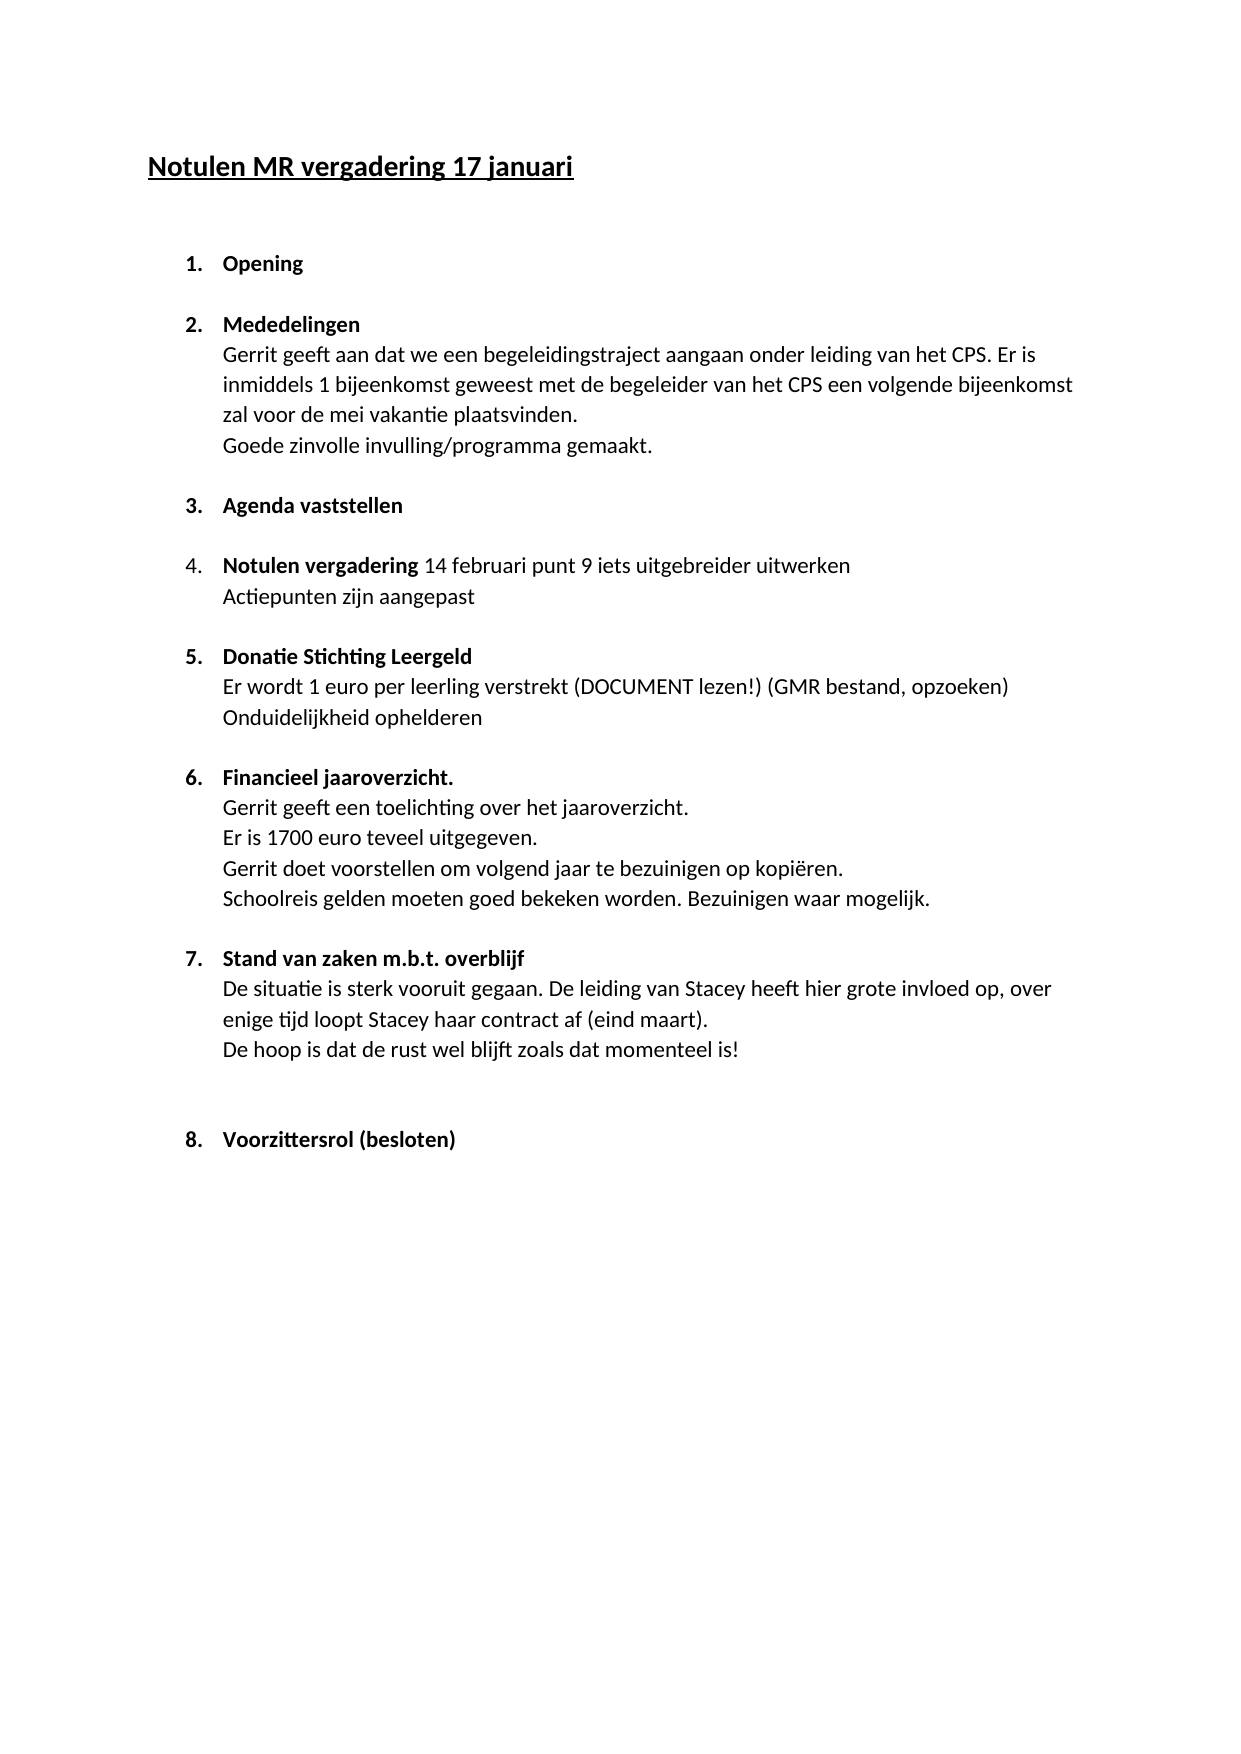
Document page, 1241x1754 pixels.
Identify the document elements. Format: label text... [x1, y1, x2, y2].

list Mededelingen [185, 310, 1093, 338]
list Schoolreis gelden moeten goed bekeken worden. Bezuinigen waar mogelijk. [223, 884, 1093, 912]
list Gerrit doet voorstellen om volgend jaar te bezuinigen op kopiëren. [223, 854, 1093, 882]
text Notulen MR vergadering 17 januari [148, 148, 1093, 183]
list Stand van zaken m.b.t. overblijf [185, 944, 1093, 972]
list Voorzittersrol (besloten) [185, 1126, 1093, 1154]
list Agenda vaststellen [185, 491, 1093, 519]
list Financieel jaaroverzicht. [185, 763, 1093, 791]
list Er wordt 1 euro per leerling verstrekt (DOCUMENT lezen!) (GMR bestand, opzoeken) [223, 672, 1093, 701]
list Er is 1700 euro teveel uitgegeven. [223, 823, 1093, 852]
list Goede zinvolle invulling/programma gemaakt. [223, 431, 1093, 459]
list Actiepunten zijn aangepast [223, 582, 1093, 610]
list Donatie Stichting Leergeld [185, 642, 1093, 670]
list De hoop is dat de rust wel blijft zoals dat momenteel is! [223, 1035, 1093, 1063]
list Notulen vergadering 14 februari punt 9 iets uitgebreider uitwerken [185, 552, 1093, 580]
list De situatie is sterk vooruit gegaan. De leiding van Stacey heeft hier grote invloed op, over enige tijd loopt Stacey haar contract af (eind maart). [223, 974, 1093, 1033]
list Gerrit geeft aan dat we een begeleidingstraject aangaan onder leiding van het CPS. Er is inmiddels 1 bijeenkomst geweest met de begeleider van het CPS een volgende bijeenkomst zal voor de mei vakantie plaatsvinden. [223, 340, 1093, 429]
list Opening [185, 249, 1093, 278]
list Gerrit geeft een toelichting over het jaaroverzicht. [223, 793, 1093, 821]
list Onduidelijkheid ophelderen [223, 703, 1093, 731]
